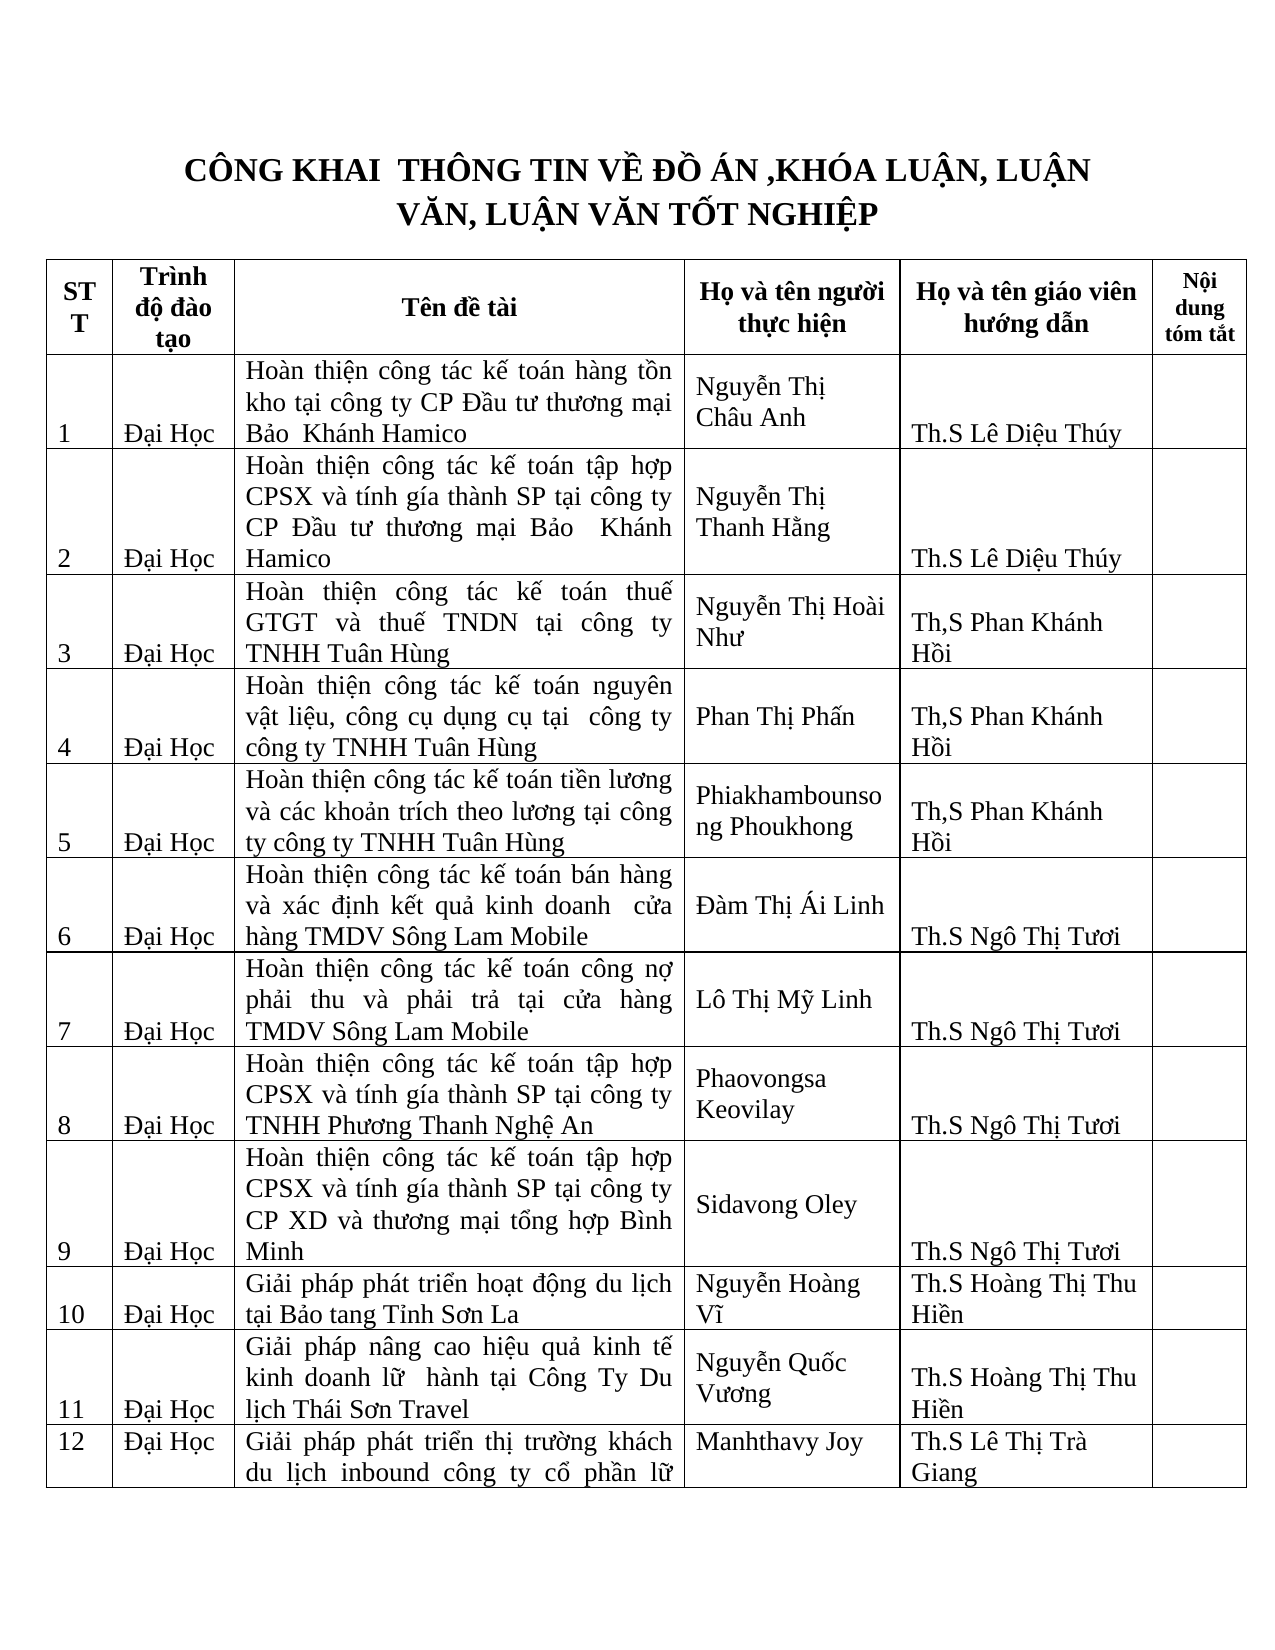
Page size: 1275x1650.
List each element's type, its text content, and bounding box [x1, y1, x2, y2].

table_cell Nguyễn Hoàng Vĩ [685, 1267, 899, 1329]
table_cell Th.S Ngô Thị Tươi [901, 858, 1152, 951]
table_cell Manhthavy Joy [685, 1425, 899, 1487]
table_header Nội dung tóm tắt [1153, 260, 1246, 353]
table_cell [1153, 1330, 1246, 1424]
table_cell Giải pháp phát triển hoạt động du lịch tại Bảo tang Tỉnh Sơn La [235, 1267, 684, 1329]
table_cell 4 [47, 669, 112, 762]
table_cell [1153, 1267, 1246, 1329]
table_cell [235, 1425, 684, 1487]
table_cell Th.S Hoàng Thị Thu Hiền [901, 1330, 1152, 1424]
table_cell Đại Học [113, 858, 234, 951]
table_cell Đại Học [113, 449, 234, 573]
table_cell [1153, 449, 1246, 573]
table_cell 7 [47, 953, 112, 1046]
table_cell Th.S Hoàng Thị Thu Hiền [901, 1267, 1152, 1329]
table_cell [1153, 764, 1246, 857]
table_cell Nguyễn Quốc Vương [685, 1330, 899, 1424]
table_cell 12 [47, 1425, 112, 1487]
table_cell Th.S Lê Diệu Thúy [901, 355, 1152, 448]
table_cell Sidavong Oley [685, 1141, 899, 1266]
table_cell Nguyễn Thị Thanh Hằng [685, 449, 899, 573]
table_cell [1153, 1047, 1246, 1140]
table_cell Đại Học [113, 1330, 234, 1424]
table_header STT [47, 260, 112, 353]
table_cell Th.S Lê Diệu Thúy [901, 449, 1152, 573]
table_cell 6 [47, 858, 112, 951]
table_cell Đại Học [113, 764, 234, 857]
table_cell [1153, 858, 1246, 951]
table_header Tên đề tài [235, 260, 684, 353]
table_cell Đại Học [113, 355, 234, 448]
table_cell 3 [47, 575, 112, 668]
text CÔNG KHAI THÔNG TIN VỀ ĐỒ ÁN ,KHÓA LUẬN, LUẬN VĂN, LUẬN VĂN TỐT NGHIỆP [150, 150, 1125, 232]
table_cell Hoàn thiện công tác kế toán tiền lương và các khoản trích theo lương tại công ty công ty TNHH Tuân Hùng [235, 764, 684, 857]
table_cell Đại Học [113, 1047, 234, 1140]
table_cell Lô Thị Mỹ Linh [685, 953, 899, 1046]
table_cell 11 [47, 1330, 112, 1424]
table_cell [1153, 1425, 1246, 1487]
table_cell Nguyễn Thị Châu Anh [685, 355, 899, 448]
table_cell Th.S Ngô Thị Tươi [901, 1047, 1152, 1140]
table_cell Phan Thị Phấn [685, 669, 899, 762]
table_cell [1153, 953, 1246, 1046]
table_cell Hoàn thiện công tác kế toán nguyên vật liệu, công cụ dụng cụ tại công ty công ty TNHH Tuân Hùng [235, 669, 684, 762]
table_cell [1153, 355, 1246, 448]
table_header Họ và tên người thực hiện [685, 260, 899, 353]
table_cell Đại Học [113, 953, 234, 1046]
table_cell Hoàn thiện công tác kế toán tập hợp CPSX và tính gía thành SP tại công ty CP Đầu tư thương mại Bảo Khánh Hamico [235, 449, 684, 573]
table_cell [1153, 1141, 1246, 1266]
table_cell Phaovongsa Keovilay [685, 1047, 899, 1140]
table_cell 2 [47, 449, 112, 573]
table_cell Đại Học [113, 1267, 234, 1329]
table_cell 10 [47, 1267, 112, 1329]
table_cell Nguyễn Thị Hoài Như [685, 575, 899, 668]
table_cell Đại Học [113, 1425, 234, 1487]
table_cell Hoàn thiện công tác kế toán thuế GTGT và thuế TNDN tại công ty TNHH Tuân Hùng [235, 575, 684, 668]
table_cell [901, 1425, 1152, 1487]
table_cell Th,S Phan Khánh Hồi [901, 575, 1152, 668]
table_cell Th.S Ngô Thị Tươi [901, 953, 1152, 1046]
table_cell 1 [47, 355, 112, 448]
table_cell 5 [47, 764, 112, 857]
table_cell Đàm Thị Ái Linh [685, 858, 899, 951]
table_cell Hoàn thiện công tác kế toán công nợ phải thu và phải trả tại cửa hàng TMDV Sông Lam Mobile [235, 953, 684, 1046]
table_cell Đại Học [113, 575, 234, 668]
table_cell Th.S Ngô Thị Tươi [901, 1141, 1152, 1266]
table_cell Đại Học [113, 1141, 234, 1266]
table_cell Hoàn thiện công tác kế toán hàng tồn kho tại công ty CP Đầu tư thương mại Bảo Khánh Hamico [235, 355, 684, 448]
table_cell Hoàn thiện công tác kế toán bán hàng và xác định kết quả kinh doanh cửa hàng TMDV Sông Lam Mobile [235, 858, 684, 951]
table_cell [1153, 669, 1246, 762]
table_header Họ và tên giáo viên hướng dẫn [901, 260, 1152, 353]
table_cell Hoàn thiện công tác kế toán tập hợp CPSX và tính gía thành SP tại công ty TNHH Phương Thanh Nghệ An [235, 1047, 684, 1140]
table_cell Phiakhambounsong Phoukhong [685, 764, 899, 857]
table_cell 8 [47, 1047, 112, 1140]
table_cell [1153, 575, 1246, 668]
table_cell Giải pháp nâng cao hiệu quả kinh tế kinh doanh lữ hành tại Công Ty Du lịch Thái Sơn Travel [235, 1330, 684, 1424]
table_cell Hoàn thiện công tác kế toán tập hợp CPSX và tính gía thành SP tại công ty CP XD và thương mại tổng hợp Bình Minh [235, 1141, 684, 1266]
table_header Trình độ đào tạo [113, 260, 234, 353]
table_cell Th,S Phan Khánh Hồi [901, 669, 1152, 762]
table_cell Th,S Phan Khánh Hồi [901, 764, 1152, 857]
table_cell Đại Học [113, 669, 234, 762]
table_cell 9 [47, 1141, 112, 1266]
